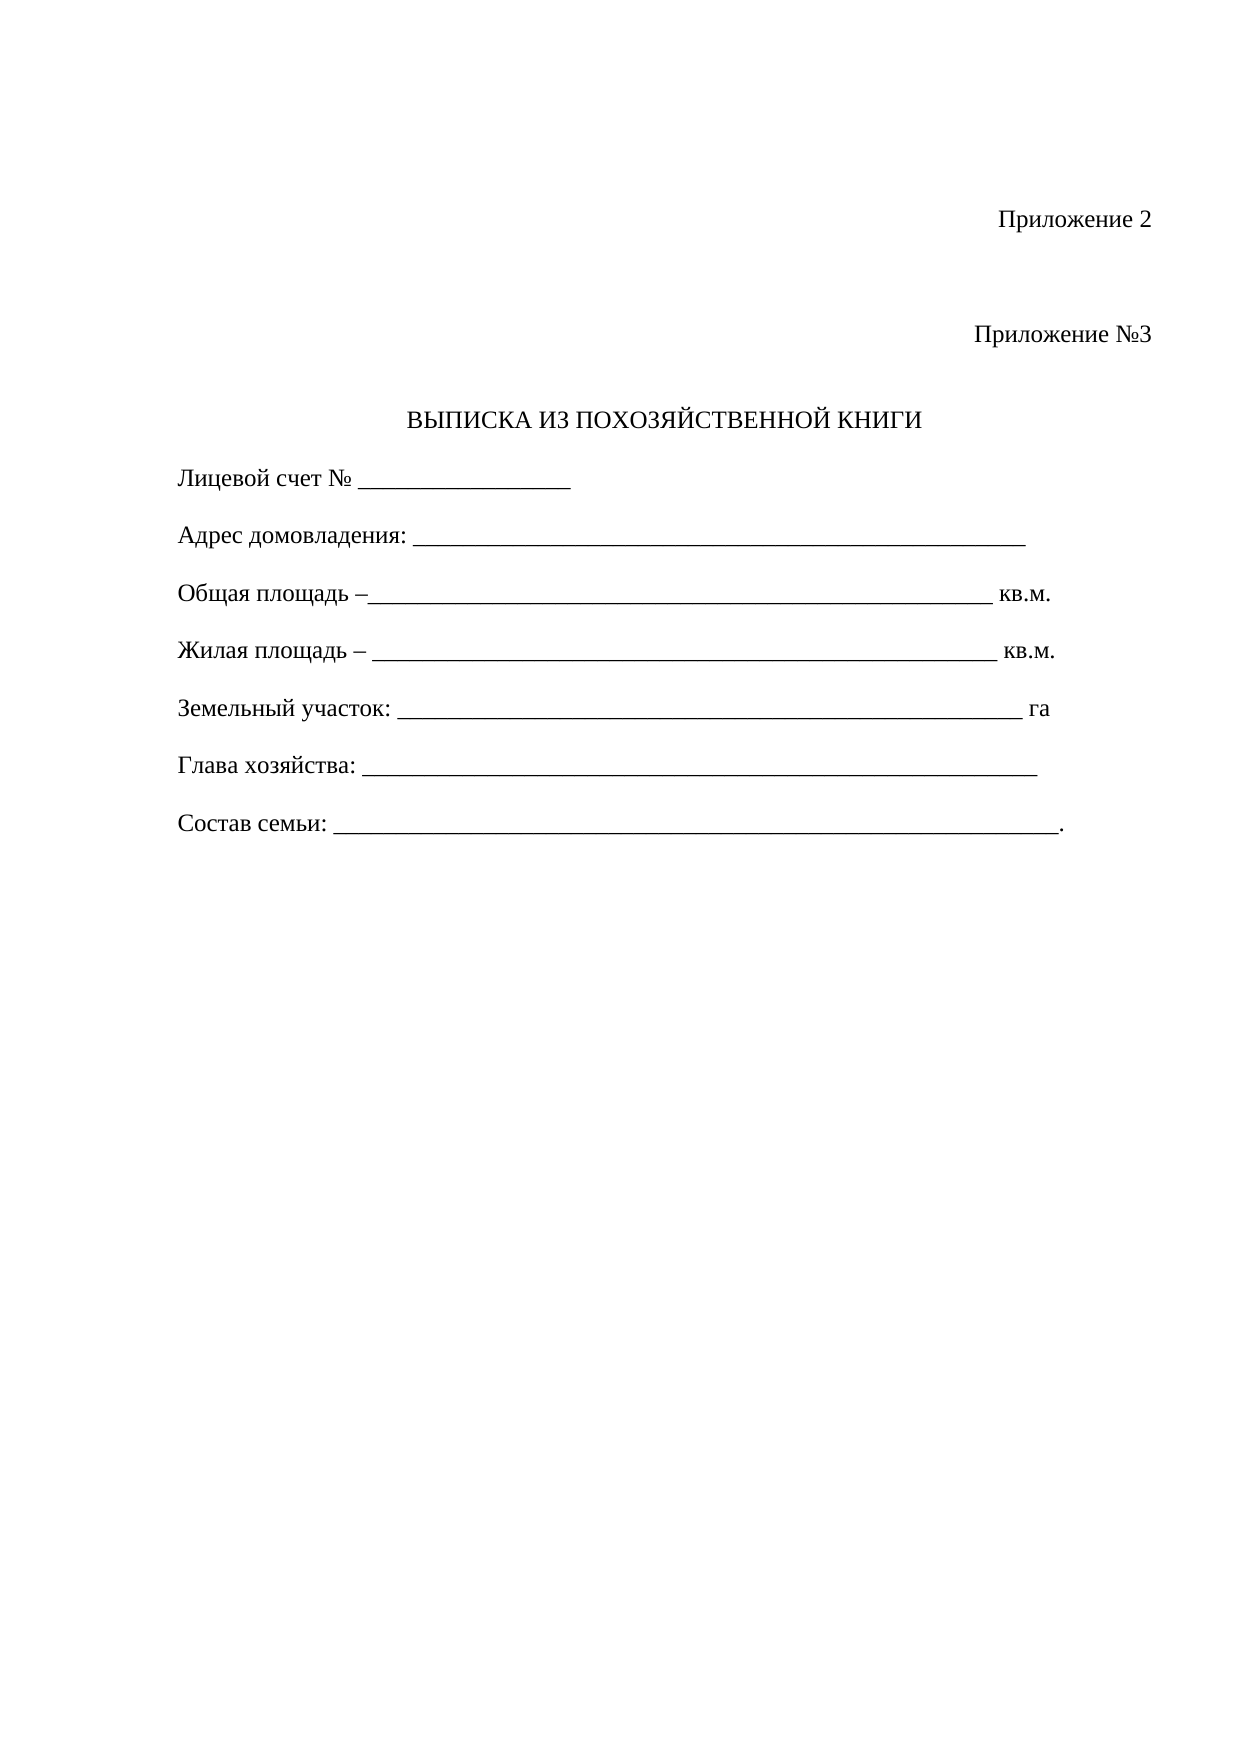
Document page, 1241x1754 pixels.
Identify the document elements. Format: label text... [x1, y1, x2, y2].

text Общая площадь –__________________________________________________ кв.м. [177, 578, 1152, 607]
text Адрес домовладения: _________________________________________________ [177, 521, 1152, 549]
text Приложение 2 [177, 204, 1152, 233]
text ВЫПИСКА ИЗ ПОХОЗЯЙСТВЕННОЙ КНИГИ [177, 406, 1152, 434]
text Глава хозяйства: ______________________________________________________ [177, 751, 1152, 779]
text Земельный участок: __________________________________________________ га [177, 693, 1152, 722]
text Приложение №3 [177, 319, 1152, 348]
text Лицевой счет № _________________ [177, 463, 1152, 492]
text Состав семьи: __________________________________________________________. [177, 808, 1152, 837]
text Жилая площадь – __________________________________________________ кв.м. [177, 636, 1152, 664]
